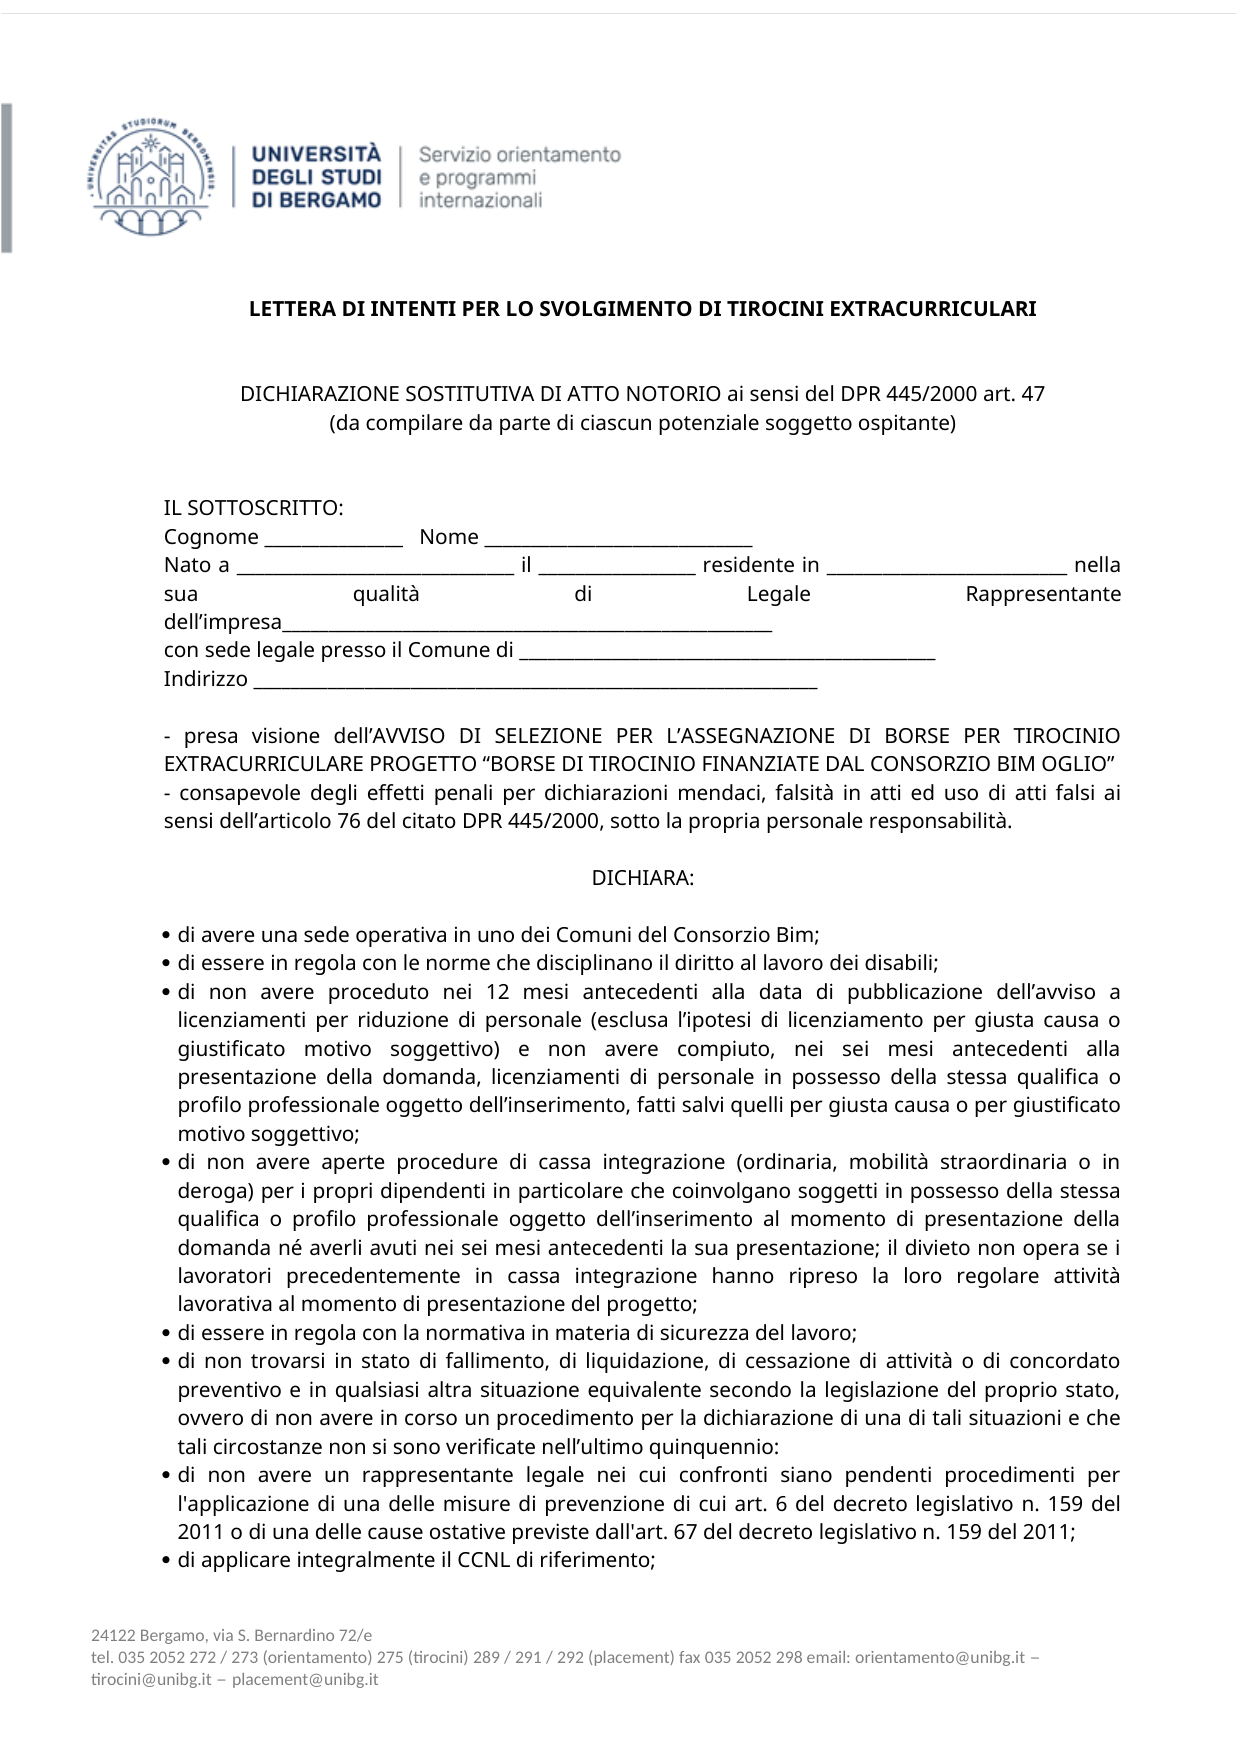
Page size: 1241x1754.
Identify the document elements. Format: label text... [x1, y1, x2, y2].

text IL SOTTOSCRITTO: [164, 493, 1122, 522]
list di avere una sede operativa in uno dei Comuni del Consorzio Bim; [162, 920, 1122, 948]
list di non trovarsi in stato di fallimento, di liquidazione, di cessazione di attività o di concordato preventivo e in qualsiasi altra situazione equivalente secondo la legislazione del proprio stato, ovvero di non avere in corso un procedimento per la dichiarazione di una di tali situazioni e che tali circostanze non si sono verificate nell’ultimo quinquennio: [162, 1346, 1122, 1460]
text Nato a ______________________________ il _________________ residente in __________________________ nella sua qualità di Legale Rappresentante dell’impresa_____________________________________________________ [164, 550, 1122, 636]
list di applicare integralmente il CCNL di riferimento; [162, 1546, 1122, 1574]
text Cognome _______________ Nome _____________________________ [164, 522, 1122, 550]
list di essere in regola con le norme che disciplinano il diritto al lavoro dei disabili; [162, 948, 1122, 977]
text DICHIARAZIONE SOSTITUTIVA DI ATTO NOTORIO ai sensi del DPR 445/2000 art. 47 [164, 379, 1122, 408]
text DICHIARA: [164, 863, 1122, 891]
list di non avere proceduto nei 12 mesi antecedenti alla data di pubblicazione dell’avviso a licenziamenti per riduzione di personale (esclusa l’ipotesi di licenziamento per giusta causa o giustificato motivo soggettivo) e non avere compiuto, nei sei mesi antecedenti alla presentazione della domanda, licenziamenti di personale in possesso della stessa qualifica o profilo professionale oggetto dell’inserimento, fatti salvi quelli per giusta causa o per giustificato motivo soggettivo; [162, 977, 1122, 1147]
text Indirizzo _____________________________________________________________ [164, 664, 1122, 692]
text con sede legale presso il Comune di _____________________________________________ [164, 636, 1122, 664]
text - presa visione dell’AVVISO DI SELEZIONE PER L’ASSEGNAZIONE DI BORSE PER TIROCINIO EXTRACURRICULARE PROGETTO “BORSE DI TIROCINIO FINANZIATE DAL CONSORZIO BIM OGLIO” [164, 721, 1122, 778]
list di essere in regola con la normativa in materia di sicurezza del lavoro; [162, 1318, 1122, 1346]
text LETTERA DI INTENTI PER LO SVOLGIMENTO DI TIROCINI EXTRACURRICULARI [164, 288, 1122, 323]
picture [0, 12, 1236, 288]
list di non avere un rappresentante legale nei cui confronti siano pendenti procedimenti per l'applicazione di una delle misure di prevenzione di cui art. 6 del decreto legislativo n. 159 del 2011 o di una delle cause ostative previste dall'art. 67 del decreto legislativo n. 159 del 2011; [162, 1460, 1122, 1546]
text - consapevole degli effetti penali per dichiarazioni mendaci, falsità in atti ed uso di atti falsi ai sensi dell’articolo 76 del citato DPR 445/2000, sotto la propria personale responsabilità. [164, 778, 1122, 834]
list di non avere aperte procedure di cassa integrazione (ordinaria, mobilità straordinaria o in deroga) per i propri dipendenti in particolare che coinvolgano soggetti in possesso della stessa qualifica o profilo professionale oggetto dell’inserimento al momento di presentazione della domanda né averli avuti nei sei mesi antecedenti la sua presentazione; il divieto non opera se i lavoratori precedentemente in cassa integrazione hanno ripreso la loro regolare attività lavorativa al momento di presentazione del progetto; [162, 1147, 1122, 1318]
text (da compilare da parte di ciascun potenziale soggetto ospitante) [164, 408, 1122, 436]
